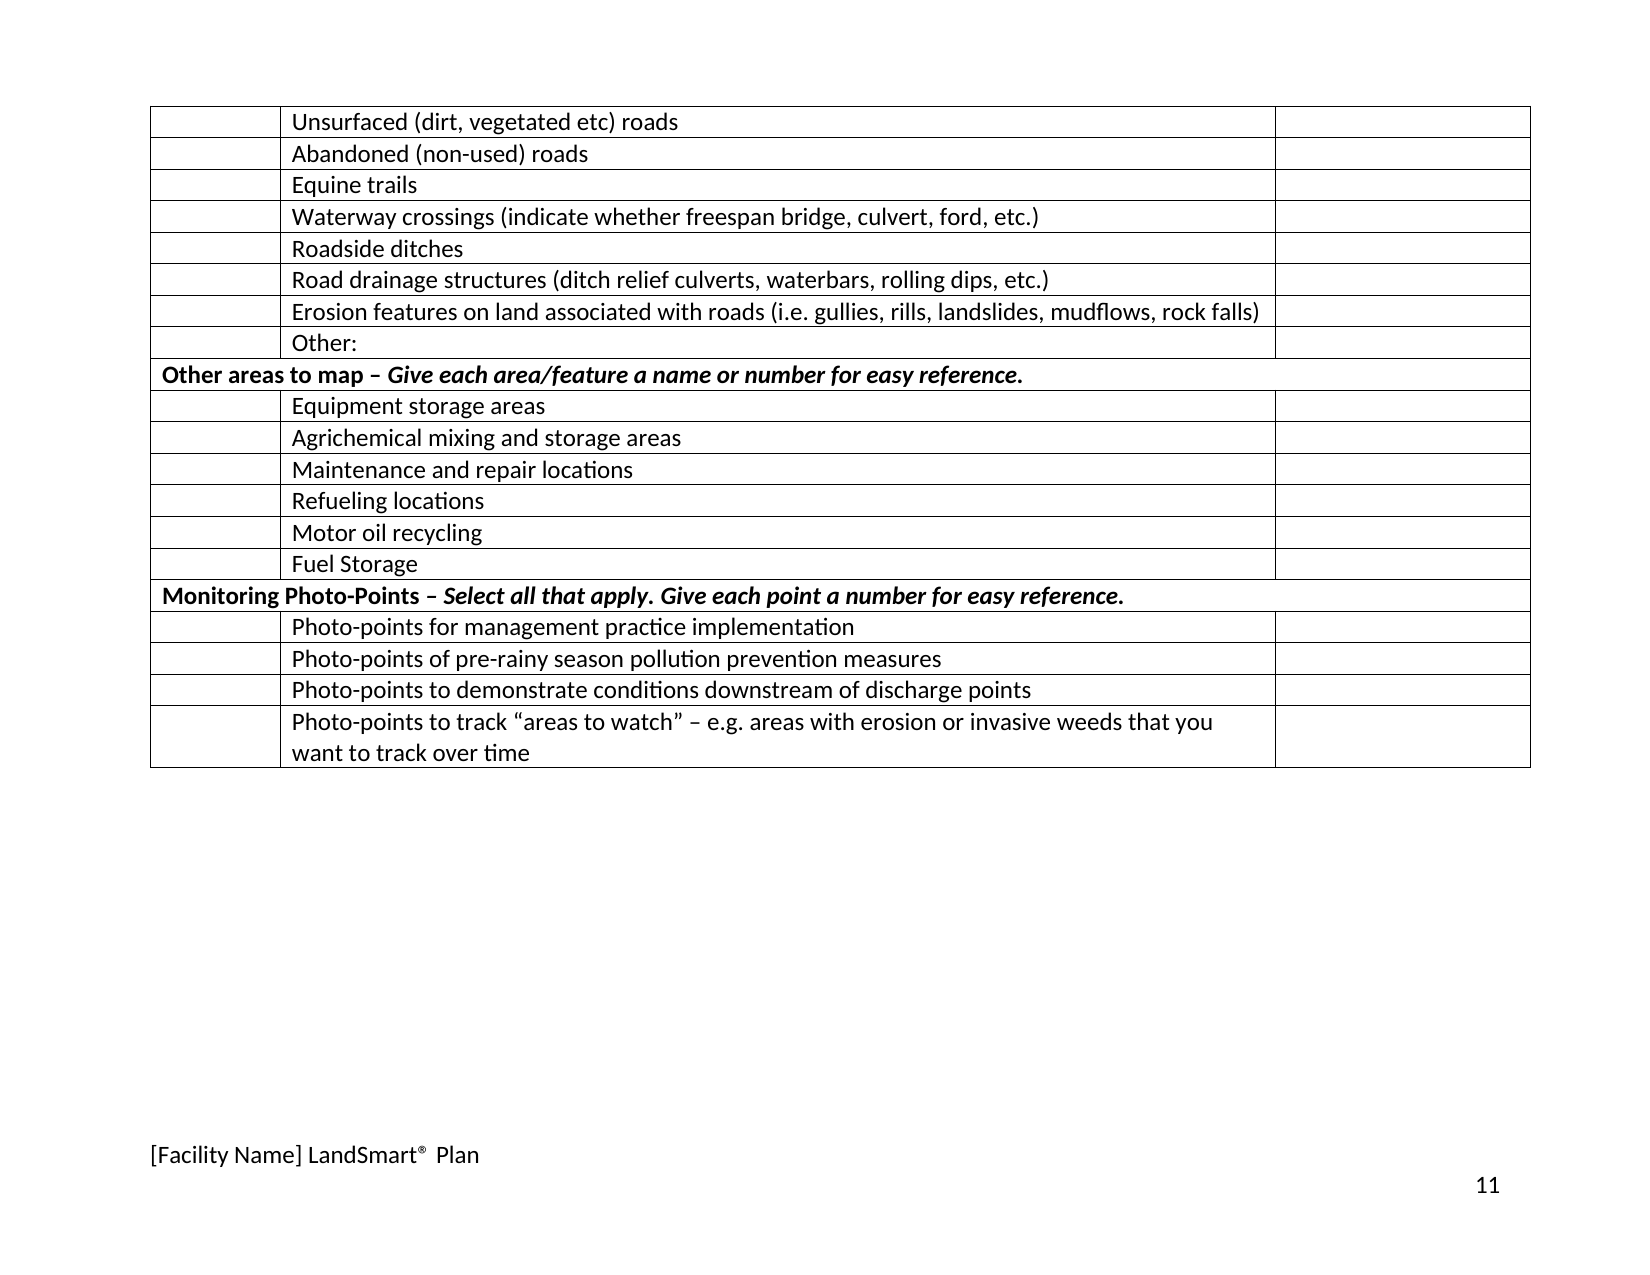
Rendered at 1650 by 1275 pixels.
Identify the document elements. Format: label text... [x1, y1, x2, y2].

table_cell [151, 201, 280, 232]
table_cell Agrichemical mixing and storage areas [281, 422, 1275, 453]
table_cell Monitoring Photo-Points – Select all that apply. Give each point a number for easy reference. [151, 580, 1530, 611]
table_cell Waterway crossings (indicate whether freespan bridge, culvert, ford, etc.) [281, 201, 1275, 232]
table_cell [151, 517, 280, 547]
table_cell [1276, 485, 1530, 516]
table_cell Roadside ditches [281, 233, 1275, 263]
table_cell [1276, 296, 1530, 326]
table_cell [151, 264, 280, 295]
table_cell [151, 485, 280, 516]
table_cell Other areas to map – Give each area/feature a name or number for easy reference. [151, 359, 1530, 389]
table_cell Photo-points of pre-rainy season pollution prevention measures [281, 643, 1275, 674]
table_cell [1276, 517, 1530, 547]
table_cell Photo-points to demonstrate conditions downstream of discharge points [281, 675, 1275, 705]
table_cell [151, 549, 280, 579]
table_cell [1276, 422, 1530, 453]
table_cell [151, 706, 280, 767]
table_cell Motor oil recycling [281, 517, 1275, 547]
table_cell [1276, 391, 1530, 421]
table_cell [1276, 454, 1530, 484]
table_cell [151, 612, 280, 642]
table_cell Erosion features on land associated with roads (i.e. gullies, rills, landslides, mudflows, rock falls) [281, 296, 1275, 326]
table_cell [151, 296, 280, 326]
table_cell [1276, 706, 1530, 767]
table_cell [151, 107, 280, 137]
table_cell [1276, 675, 1530, 705]
table_cell [1276, 549, 1530, 579]
table_cell Maintenance and repair locations [281, 454, 1275, 484]
table_cell Equine trails [281, 170, 1275, 200]
table_cell [1276, 643, 1530, 674]
table_cell Equipment storage areas [281, 391, 1275, 421]
table_cell Abandoned (non-used) roads [281, 138, 1275, 169]
table_cell Photo-points to track “areas to watch” – e.g. areas with erosion or invasive weeds that you want to track over time [281, 706, 1275, 767]
table_cell [151, 233, 280, 263]
table_cell Refueling locations [281, 485, 1275, 516]
table_cell Other: [281, 327, 1275, 358]
table_cell Photo-points for management practice implementation [281, 612, 1275, 642]
table_cell [151, 643, 280, 674]
table_cell [151, 454, 280, 484]
table_cell [1276, 201, 1530, 232]
table_cell Fuel Storage [281, 549, 1275, 579]
table_cell [1276, 612, 1530, 642]
table_cell [1276, 138, 1530, 169]
table_cell [1276, 170, 1530, 200]
table_cell [1276, 107, 1530, 137]
table_cell [151, 422, 280, 453]
table_cell [151, 138, 280, 169]
table_cell [1276, 233, 1530, 263]
table_cell Road drainage structures (ditch relief culverts, waterbars, rolling dips, etc.) [281, 264, 1275, 295]
table_cell [1276, 327, 1530, 358]
table_cell [151, 170, 280, 200]
table_cell [151, 327, 280, 358]
table_cell [151, 675, 280, 705]
table_cell [151, 391, 280, 421]
table_cell Unsurfaced (dirt, vegetated etc) roads [281, 107, 1275, 137]
table_cell [1276, 264, 1530, 295]
